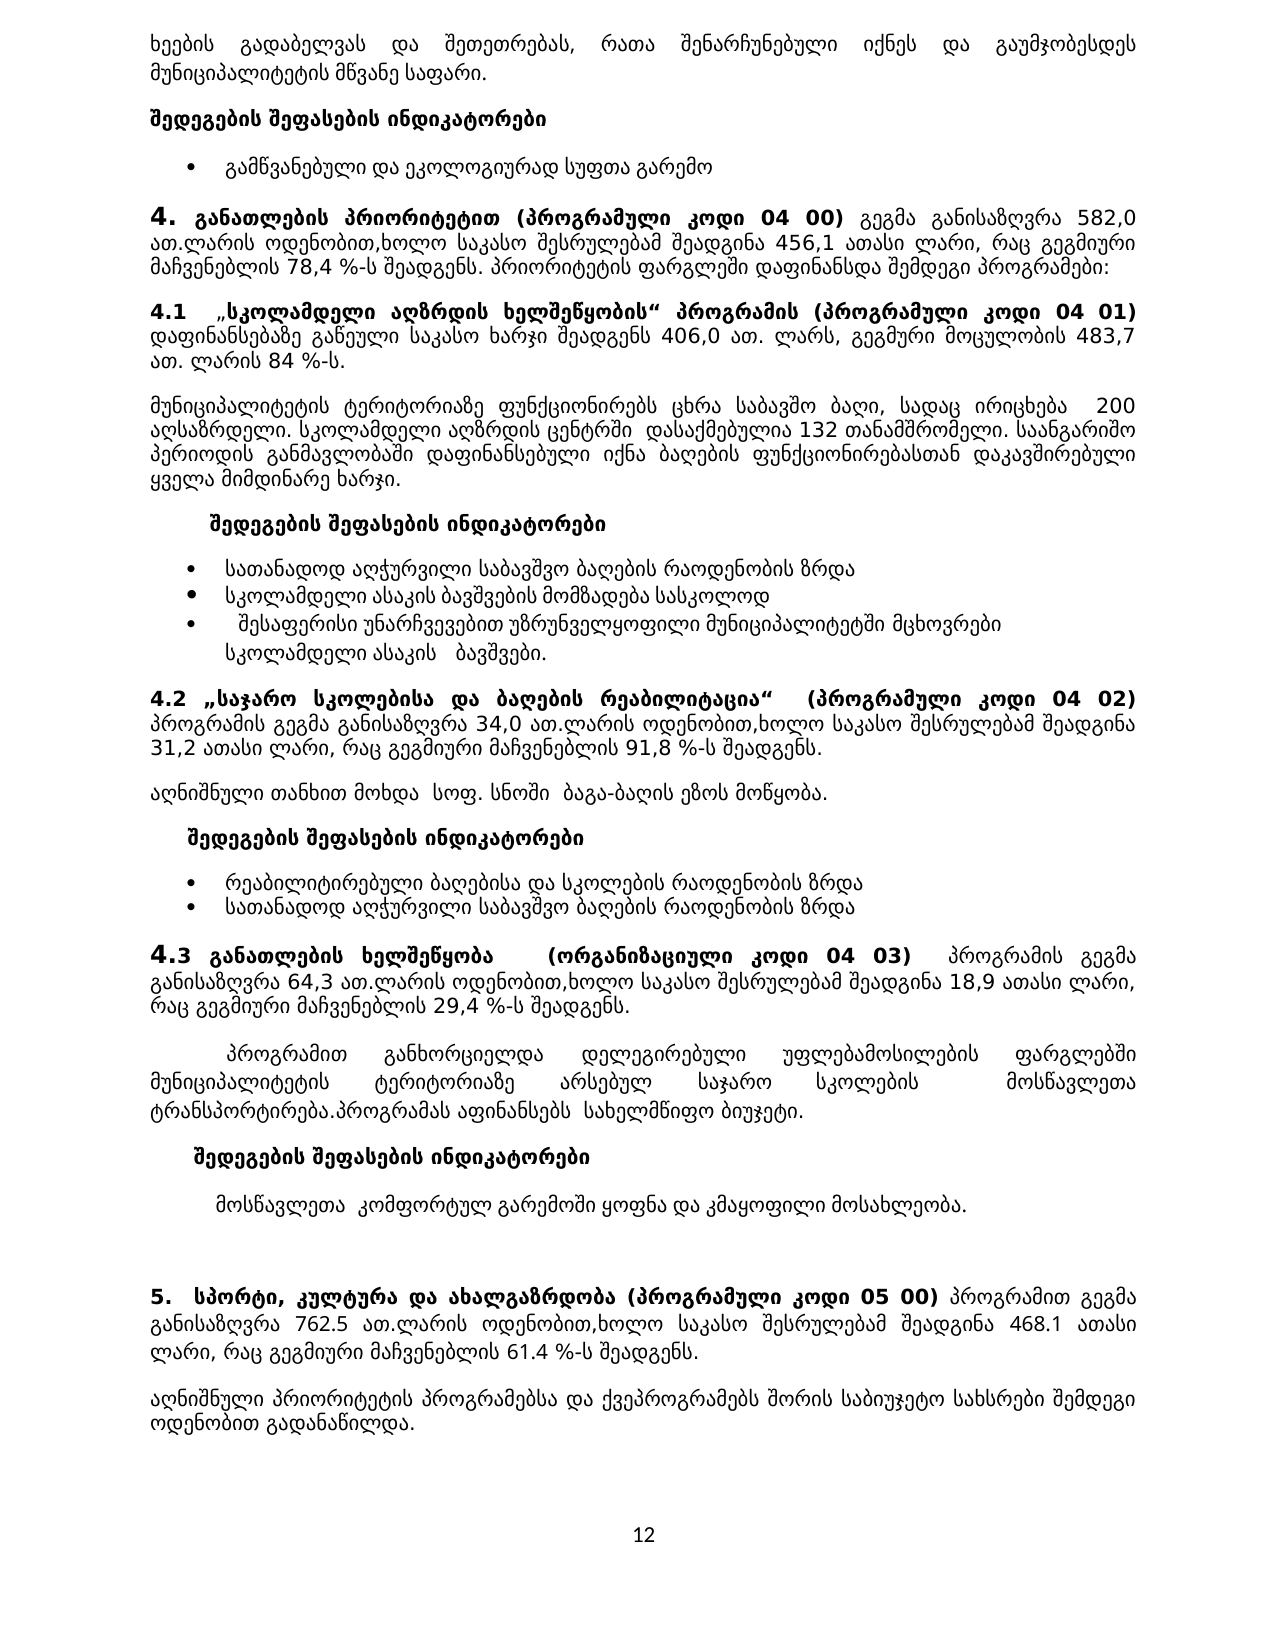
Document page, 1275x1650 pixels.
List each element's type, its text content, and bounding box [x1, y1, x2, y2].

text შედეგების შეფასების ინდიკატორები [150, 1145, 1137, 1169]
list სკოლამდელი ასაკის ბავშვების მომზადება სასკოლოდ [187, 581, 1137, 609]
text 4.1 „სკოლამდელი აღზრდის ხელშეწყობის“ პროგრამის (პროგრამული კოდი 04 01) დაფინანსებაზე გაწეული საკასო ხარჯი შეადგენს 406,0 ათ. ლარს, გეგმური მოცულობის 483,7 ათ. ლარის 84 %-ს. [150, 300, 1137, 373]
text აღნიშნული პრიორიტეტის პროგრამებსა და ქვეპროგრამებს შორის საბიუჯეტო სახსრები შემდეგი ოდენობით გადანაწილდა. [150, 1387, 1137, 1435]
text შედეგების შეფასების ინდიკატორები [187, 826, 1137, 850]
text შედეგების შეფასების ინდიკატორები [150, 512, 1137, 536]
text 4.2 „საჯარო სკოლებისა და ბაღების რეაბილიტაცია“ (პროგრამული კოდი 04 02) პროგრამის გეგმა განისაზღვრა 34,0 ათ.ლარის ოდენობით,ხოლო საკასო შესრულებამ შეადგინა 31,2 ათასი ლარი, რაც გეგმიური მაჩვენებლის 91,8 %-ს შეადგენს. [150, 687, 1137, 760]
list გამწვანებული და ეკოლოგიურად სუფთა გარემო [187, 152, 1137, 181]
list რეაბილიტირებული ბაღებისა და სკოლების რაოდენობის ზრდა [187, 871, 1137, 895]
text მუნიციპალიტეტის ტერიტორიაზე ფუნქციონირებს ცხრა საბავშო ბაღი, სადაც ირიცხება 200 აღსაზრდელი. სკოლამდელი აღზრდის ცენტრში დასაქმებულია 132 თანამშრომელი. საანგარიშო პერიოდის განმავლობაში დაფინანსებული იქნა ბაღების ფუნქციონირებასთან დაკავშირებული ყველა მიმდინარე ხარჯი. [150, 394, 1137, 491]
list შესაფერისი უნარჩვევებით უზრუნველყოფილი მუნიციპალიტეტში მცხოვრები სკოლამდელი ასაკის ბავშვები. [187, 609, 1137, 666]
text 5. სპორტი, კულტურა და ახალგაზრდობა (პროგრამული კოდი 05 00) პროგრამით გეგმა განისაზღვრა 762.5 ათ.ლარის ოდენობით,ხოლო საკასო შესრულებამ შეადგინა 468.1 ათასი ლარი, რაც გეგმიური მაჩვენებლის 61.4 %-ს შეადგენს. [150, 1285, 1137, 1366]
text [150, 29, 1137, 86]
text 4. განათლების პრიორიტეტით (პროგრამული კოდი 04 00) გეგმა განისაზღვრა 582,0 ათ.ლარის ოდენობით,ხოლო საკასო შესრულებამ შეადგინა 456,1 ათასი ლარი, რაც გეგმიური მაჩვენებლის 78,4 %-ს შეადგენს. პრიორიტეტის ფარგლეში დაფინანსდა შემდეგი პროგრამები: [150, 202, 1137, 279]
list სათანადოდ აღჭურვილი საბავშვო ბაღების რაოდენობის ზრდა [187, 557, 1137, 581]
text აღნიშნული თანხით მოხდა სოფ. სნოში ბაგა-ბაღის ეზოს მოწყობა. [150, 781, 1137, 805]
text 4.3 განათლების ხელშეწყობა (ორგანიზაციული კოდი 04 03) პროგრამის გეგმა განისაზღვრა 64,3 ათ.ლარის ოდენობით,ხოლო საკასო შესრულებამ შეადგინა 18,9 ათასი ლარი, რაც გეგმიური მაჩვენებლის 29,4 %-ს შეადგენს. [150, 941, 1137, 1018]
text შედეგების შეფასების ინდიკატორები [150, 107, 1137, 132]
text მოსწავლეთა კომფორტულ გარემოში ყოფნა და კმაყოფილი მოსახლეობა. [150, 1190, 1137, 1219]
list სათანადოდ აღჭურვილი საბავშვო ბაღების რაოდენობის ზრდა [187, 895, 1137, 920]
text პროგრამით განხორციელდა დელეგირებული უფლებამოსილების ფარგლებში მუნიციპალიტეტის ტერიტორიაზე არსებულ საჯარო სკოლების მოსწავლეთა ტრანსპორტირება.პროგრამას აფინანსებს სახელმწიფო ბიუჯეტი. [150, 1039, 1137, 1124]
